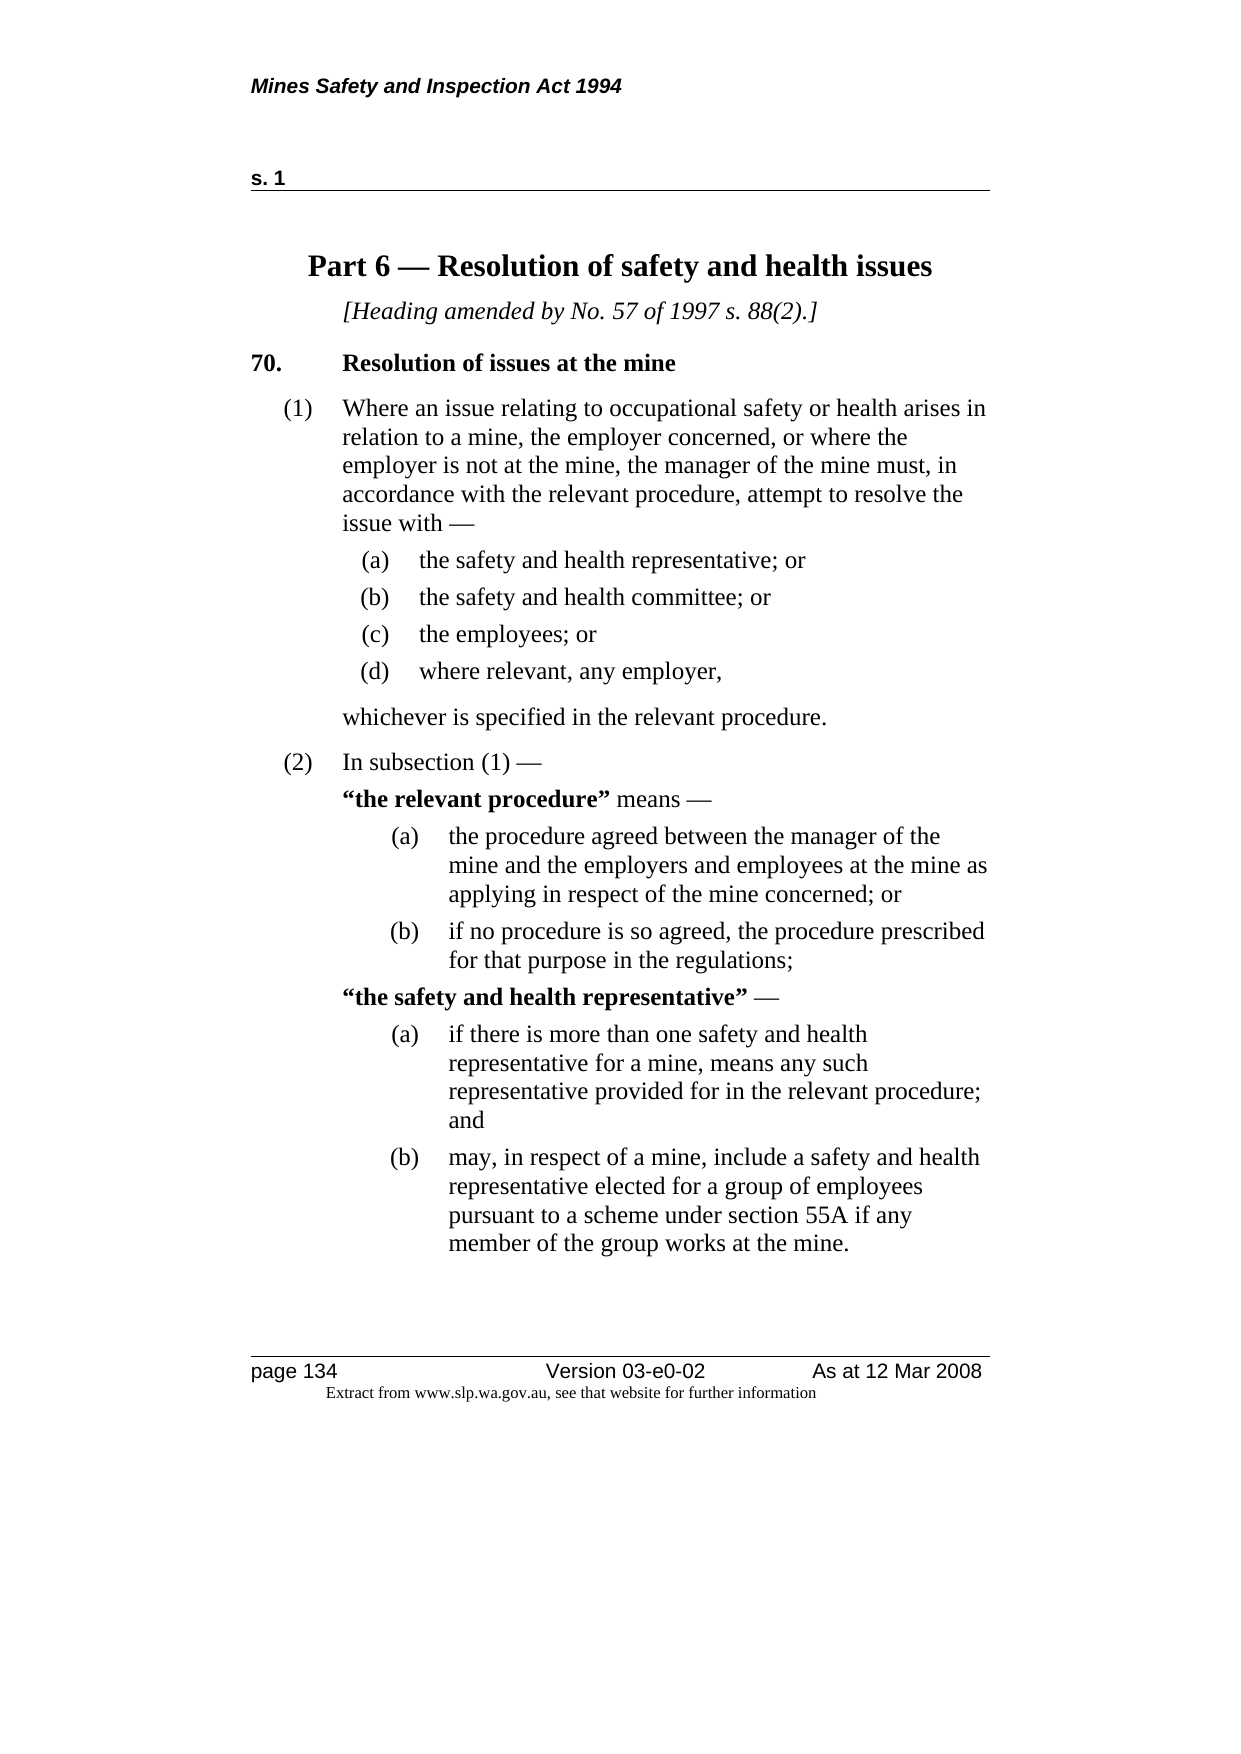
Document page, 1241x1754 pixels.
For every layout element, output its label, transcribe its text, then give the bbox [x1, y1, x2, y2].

text (c) the employees; or [251, 619, 990, 648]
text (d) where relevant, any employer, [251, 656, 990, 685]
subtitle 70. Resolution of issues at the mine [251, 348, 990, 376]
text (b) if no procedure is so agreed, the procedure prescribed for that purpose in the regulations; [251, 916, 990, 973]
text “the safety and health representative” — [251, 982, 990, 1011]
text (a) if there is more than one safety and health representative for a mine, means any such representative provided for in the relevant procedure; and [251, 1019, 990, 1134]
text (b) the safety and health committee; or [251, 582, 990, 611]
text (b) may, in respect of a mine, include a safety and health representative elected for a group of employees pursuant to a scheme under section 55A if any member of the group works at the mine. [251, 1142, 990, 1257]
text (2) In subsection (1) — [251, 747, 990, 776]
subtitle Part 6 — Resolution of safety and health issues [251, 247, 990, 283]
text “the relevant procedure” means — [251, 784, 990, 813]
text (a) the safety and health representative; or [251, 545, 990, 574]
text whichever is specified in the relevant procedure. [251, 702, 990, 731]
text (1) Where an issue relating to occupational safety or health arises in relation to a mine, the employer concerned, or where the employer is not at the mine, the manager of the mine must, in accordance with the relevant procedure, attempt to resolve the issue with — [251, 393, 990, 537]
text (a) the procedure agreed between the manager of the mine and the employers and employees at the mine as applying in respect of the mine concerned; or [251, 821, 990, 908]
subtitle [Heading amended by No. 57 of 1997 s. 88(2).] [251, 296, 990, 325]
